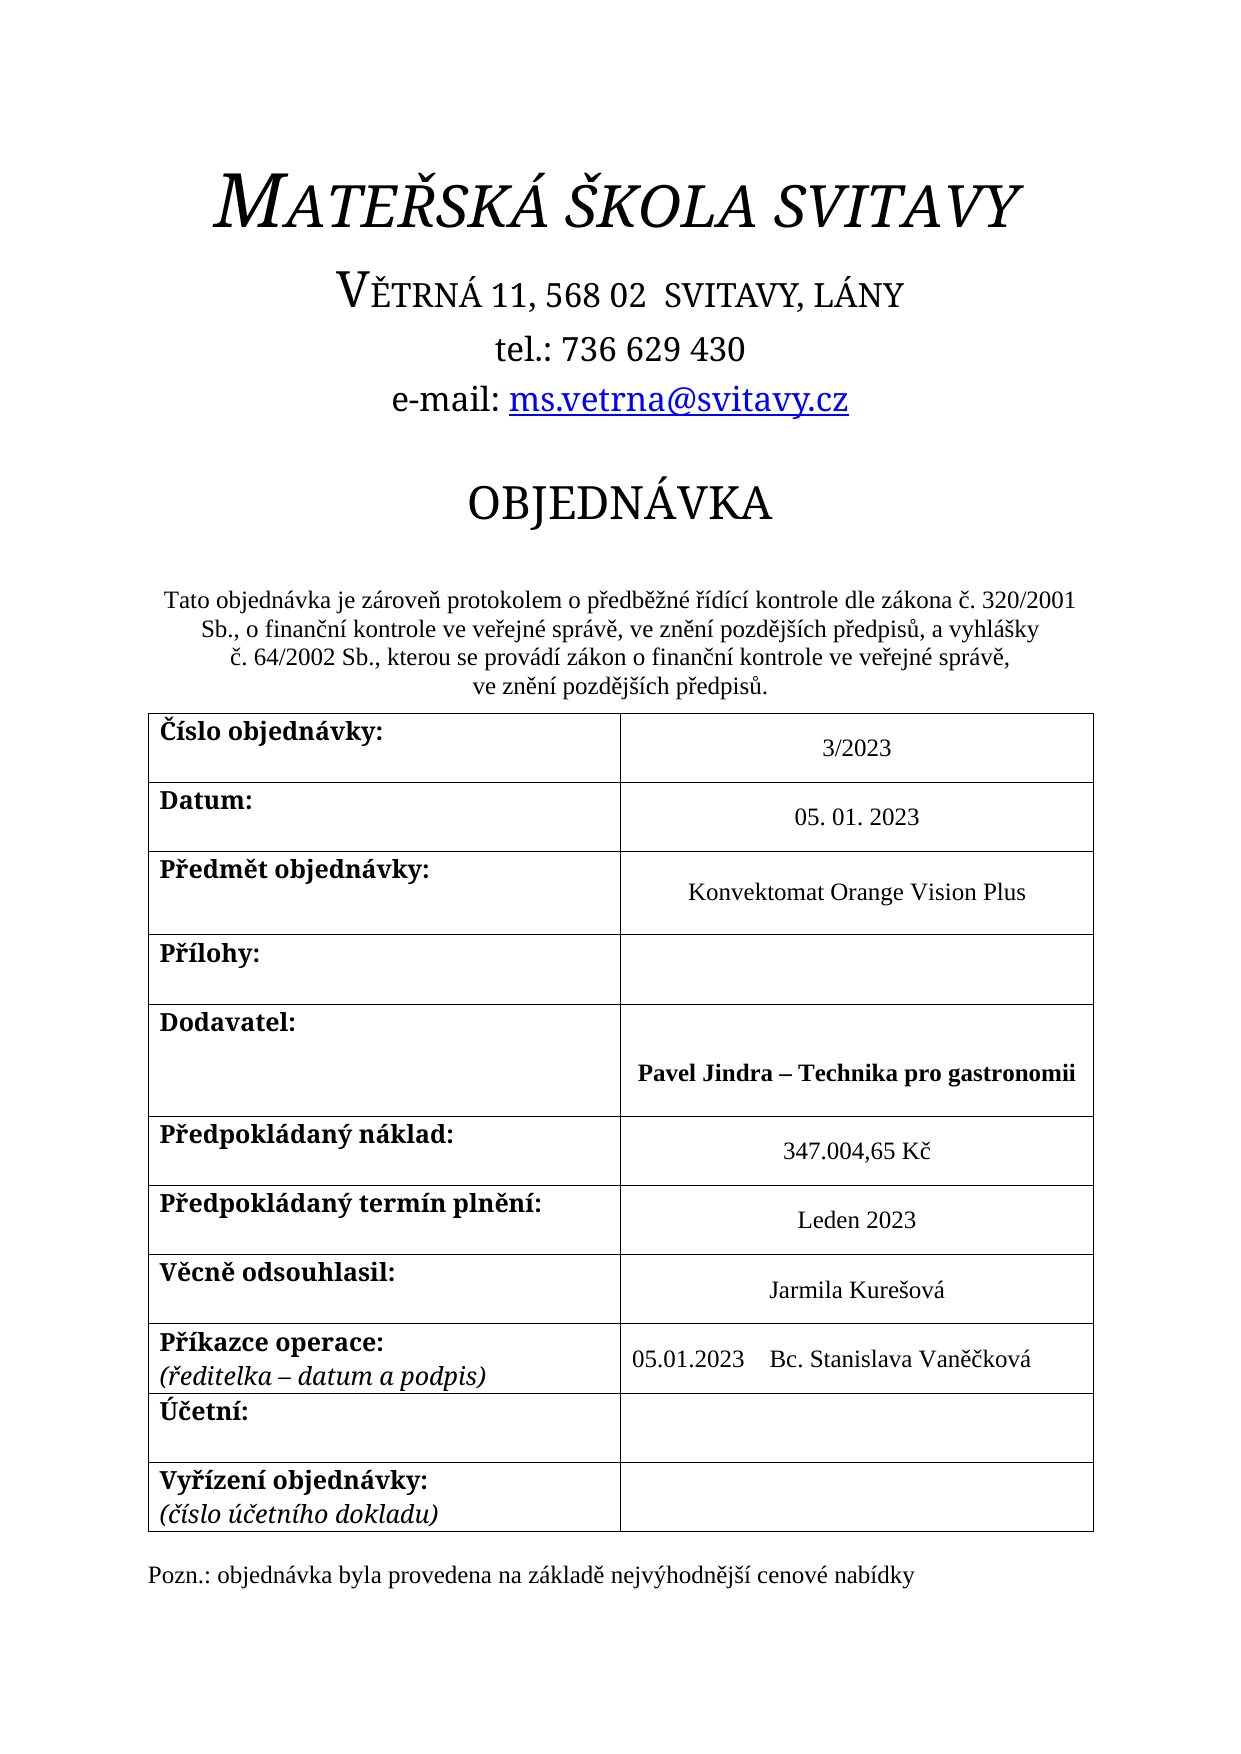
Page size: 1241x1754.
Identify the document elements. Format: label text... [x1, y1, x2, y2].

table_cell Předmět objednávky: [149, 852, 620, 934]
text Tato objednávka je zároveň protokolem o předběžné řídící kontrole dle zákona č. 320/2001 Sb., o finanční kontrole ve veřejné správě, ve znění pozdějších předpisů, a vyhlášky č. 64/2002 Sb., kterou se provádí zákon o finanční kontrole ve veřejné správě, ve znění pozdějších předpisů. [148, 585, 1093, 700]
table_cell 05. 01. 2023 [621, 783, 1093, 851]
text VĚTRNÁ 11, 568 02 SVITAVY, LÁNY [148, 254, 1093, 322]
table_cell Účetní: [149, 1394, 620, 1462]
table_cell Předpokládaný termín plnění: [149, 1186, 620, 1254]
text OBJEDNÁVKA [148, 471, 1093, 533]
table_cell Konvektomat Orange Vision Plus [621, 852, 1093, 934]
text MATEŘSKÁ ŠKOLA SVITAVY [148, 148, 1093, 250]
text tel.: 736 629 430 [148, 326, 1093, 372]
table_cell 05.01.2023 Bc. Stanislava Vaněčková [621, 1324, 1093, 1392]
table_header Číslo objednávky: [149, 714, 620, 782]
table_cell [621, 935, 1093, 1003]
table_cell Přílohy: [149, 935, 620, 1003]
table_cell Příkazce operace: (ředitelka – datum a podpis) [149, 1324, 620, 1392]
text Pozn.: objednávka byla provedena na základě nejvýhodnější cenové nabídky [148, 1561, 1093, 1589]
table_cell Vyřízení objednávky: (číslo účetního dokladu) [149, 1463, 620, 1531]
table_cell Datum: [149, 783, 620, 851]
table_header 3/2023 [621, 714, 1093, 782]
table_cell Pavel Jindra – Technika pro gastronomii [621, 1005, 1093, 1116]
table_cell [621, 1463, 1093, 1531]
table_cell Leden 2023 [621, 1186, 1093, 1254]
table_cell [621, 1394, 1093, 1462]
table_cell Dodavatel: [149, 1005, 620, 1116]
text e-mail: ms.vetrna@svitavy.cz [148, 376, 1093, 421]
table_cell Věcně odsouhlasil: [149, 1255, 620, 1323]
table_cell Jarmila Kurešová [621, 1255, 1093, 1323]
table_cell Předpokládaný náklad: [149, 1117, 620, 1185]
table_cell 347.004,65 Kč [621, 1117, 1093, 1185]
